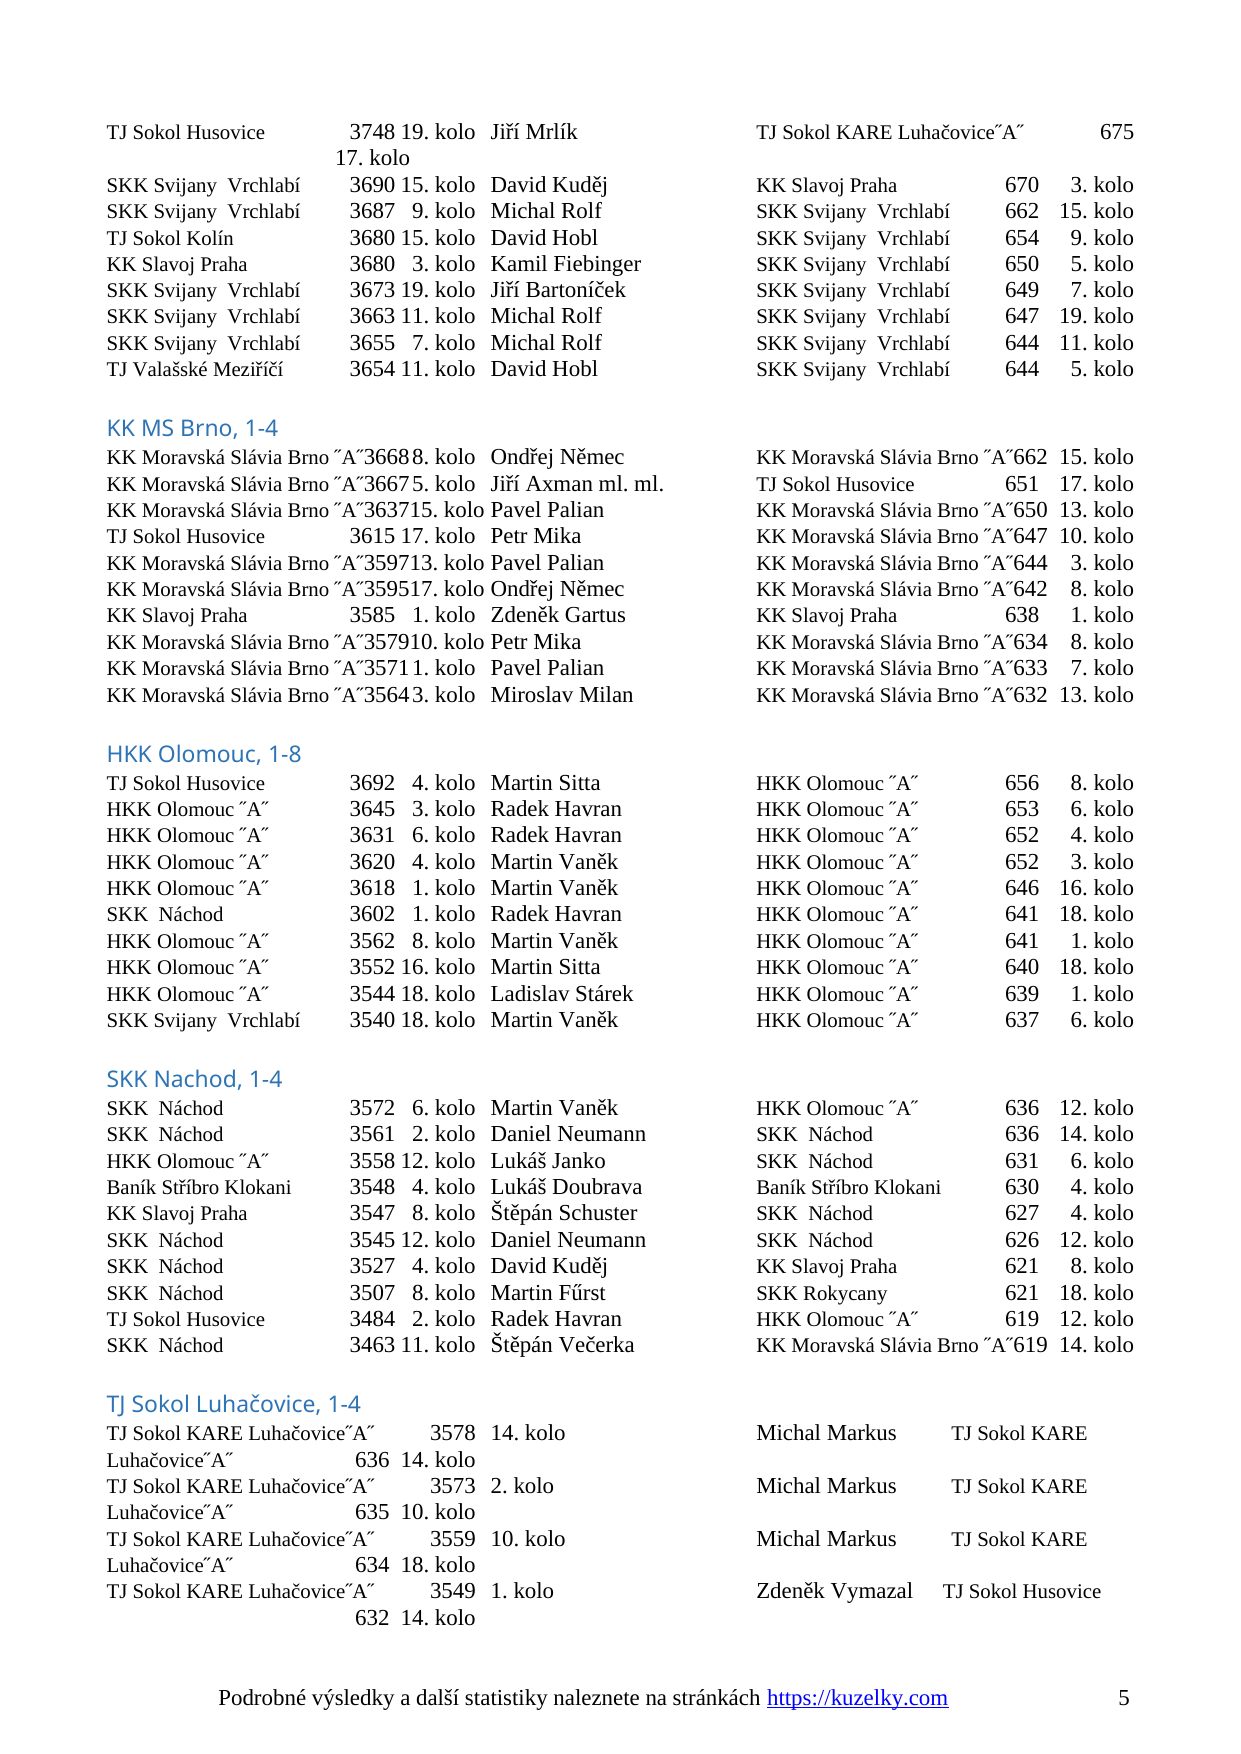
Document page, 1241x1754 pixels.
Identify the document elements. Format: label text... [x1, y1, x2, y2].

text Baník Stříbro Klokani 3548 4. kolo Lukáš Doubrava Baník Stříbro Klokani 630 4. kolo [106, 1173, 1134, 1199]
subtitle HKK Olomouc, 1-8 [106, 737, 1134, 769]
text KK Moravská Slávia Brno ˝A˝ 3637 15. kolo Pavel Palian KK Moravská Slávia Brno ˝A˝ 650 13. kolo [106, 496, 1134, 522]
text TJ Sokol Kolín 3680 15. kolo David Hobl SKK Svijany Vrchlabí 654 9. kolo [106, 223, 1134, 250]
text KK Slavoj Praha 3547 8. kolo Štěpán Schuster SKK Náchod 627 4. kolo [106, 1199, 1134, 1226]
text SKK Náchod 3527 4. kolo David Kuděj KK Slavoj Praha 621 8. kolo [106, 1252, 1134, 1278]
text KK Moravská Slávia Brno ˝A˝ 3595 17. kolo Ondřej Němec KK Moravská Slávia Brno ˝A˝ 642 8. kolo [106, 575, 1134, 602]
text TJ Sokol Husovice 3748 19. kolo Jiří Mrlík TJ Sokol KARE Luhačovice˝A˝ 675 17. kolo [106, 118, 1134, 171]
text HKK Olomouc ˝A˝ 3631 6. kolo Radek Havran HKK Olomouc ˝A˝ 652 4. kolo [106, 821, 1134, 848]
text TJ Sokol KARE Luhačovice˝A˝ 3549 1. kolo Zdeněk Vymazal TJ Sokol Husovice 632 14. kolo [106, 1577, 1134, 1630]
text KK Moravská Slávia Brno ˝A˝ 3667 5. kolo Jiří Axman ml. ml. TJ Sokol Husovice 651 17. kolo [106, 470, 1134, 496]
text TJ Sokol Husovice 3615 17. kolo Petr Mika KK Moravská Slávia Brno ˝A˝ 647 10. kolo [106, 522, 1134, 549]
text KK Moravská Slávia Brno ˝A˝ 3668 8. kolo Ondřej Němec KK Moravská Slávia Brno ˝A˝ 662 15. kolo [106, 443, 1134, 470]
subtitle TJ Sokol Luhačovice, 1-4 [106, 1388, 1134, 1419]
text SKK Svijany Vrchlabí 3663 11. kolo Michal Rolf SKK Svijany Vrchlabí 647 19. kolo [106, 303, 1134, 329]
text HKK Olomouc ˝A˝ 3558 12. kolo Lukáš Janko SKK Náchod 631 6. kolo [106, 1147, 1134, 1173]
text HKK Olomouc ˝A˝ 3618 1. kolo Martin Vaněk HKK Olomouc ˝A˝ 646 16. kolo [106, 874, 1134, 901]
text SKK Svijany Vrchlabí 3540 18. kolo Martin Vaněk HKK Olomouc ˝A˝ 637 6. kolo [106, 1006, 1134, 1032]
subtitle SKK Nachod, 1-4 [106, 1063, 1134, 1094]
text SKK Náchod 3561 2. kolo Daniel Neumann SKK Náchod 636 14. kolo [106, 1120, 1134, 1147]
text SKK Náchod 3507 8. kolo Martin Fűrst SKK Rokycany 621 18. kolo [106, 1278, 1134, 1305]
text SKK Náchod 3463 11. kolo Štěpán Večerka KK Moravská Slávia Brno ˝A˝ 619 14. kolo [106, 1331, 1134, 1358]
text SKK Náchod 3602 1. kolo Radek Havran HKK Olomouc ˝A˝ 641 18. kolo [106, 901, 1134, 927]
text HKK Olomouc ˝A˝ 3544 18. kolo Ladislav Stárek HKK Olomouc ˝A˝ 639 1. kolo [106, 979, 1134, 1006]
text TJ Sokol Husovice 3692 4. kolo Martin Sitta HKK Olomouc ˝A˝ 656 8. kolo [106, 769, 1134, 795]
text TJ Sokol KARE Luhačovice˝A˝ 3573 2. kolo Michal Markus TJ Sokol KARE Luhačovice˝A˝ 635 10. kolo [106, 1472, 1134, 1525]
text KK Moravská Slávia Brno ˝A˝ 3579 10. kolo Petr Mika KK Moravská Slávia Brno ˝A˝ 634 8. kolo [106, 628, 1134, 654]
text SKK Svijany Vrchlabí 3673 19. kolo Jiří Bartoníček SKK Svijany Vrchlabí 649 7. kolo [106, 276, 1134, 303]
text HKK Olomouc ˝A˝ 3552 16. kolo Martin Sitta HKK Olomouc ˝A˝ 640 18. kolo [106, 953, 1134, 979]
text SKK Svijany Vrchlabí 3687 9. kolo Michal Rolf SKK Svijany Vrchlabí 662 15. kolo [106, 197, 1134, 223]
text SKK Náchod 3545 12. kolo Daniel Neumann SKK Náchod 626 12. kolo [106, 1226, 1134, 1252]
text HKK Olomouc ˝A˝ 3562 8. kolo Martin Vaněk HKK Olomouc ˝A˝ 641 1. kolo [106, 927, 1134, 953]
text SKK Náchod 3572 6. kolo Martin Vaněk HKK Olomouc ˝A˝ 636 12. kolo [106, 1094, 1134, 1120]
text KK Slavoj Praha 3585 1. kolo Zdeněk Gartus KK Slavoj Praha 638 1. kolo [106, 602, 1134, 628]
text KK Moravská Slávia Brno ˝A˝ 3564 3. kolo Miroslav Milan KK Moravská Slávia Brno ˝A˝ 632 13. kolo [106, 681, 1134, 707]
text TJ Sokol Husovice 3484 2. kolo Radek Havran HKK Olomouc ˝A˝ 619 12. kolo [106, 1305, 1134, 1331]
text HKK Olomouc ˝A˝ 3620 4. kolo Martin Vaněk HKK Olomouc ˝A˝ 652 3. kolo [106, 848, 1134, 874]
text KK Slavoj Praha 3680 3. kolo Kamil Fiebinger SKK Svijany Vrchlabí 650 5. kolo [106, 250, 1134, 276]
text TJ Sokol KARE Luhačovice˝A˝ 3559 10. kolo Michal Markus TJ Sokol KARE Luhačovice˝A˝ 634 18. kolo [106, 1525, 1134, 1577]
text HKK Olomouc ˝A˝ 3645 3. kolo Radek Havran HKK Olomouc ˝A˝ 653 6. kolo [106, 795, 1134, 821]
text TJ Sokol KARE Luhačovice˝A˝ 3578 14. kolo Michal Markus TJ Sokol KARE Luhačovice˝A˝ 636 14. kolo [106, 1419, 1134, 1472]
text SKK Svijany Vrchlabí 3690 15. kolo David Kuděj KK Slavoj Praha 670 3. kolo [106, 171, 1134, 197]
text KK Moravská Slávia Brno ˝A˝ 3571 1. kolo Pavel Palian KK Moravská Slávia Brno ˝A˝ 633 7. kolo [106, 654, 1134, 681]
subtitle KK MS Brno, 1-4 [106, 412, 1134, 443]
text SKK Svijany Vrchlabí 3655 7. kolo Michal Rolf SKK Svijany Vrchlabí 644 11. kolo [106, 329, 1134, 355]
text TJ Valašské Meziříčí 3654 11. kolo David Hobl SKK Svijany Vrchlabí 644 5. kolo [106, 355, 1134, 382]
text KK Moravská Slávia Brno ˝A˝ 3597 13. kolo Pavel Palian KK Moravská Slávia Brno ˝A˝ 644 3. kolo [106, 549, 1134, 575]
